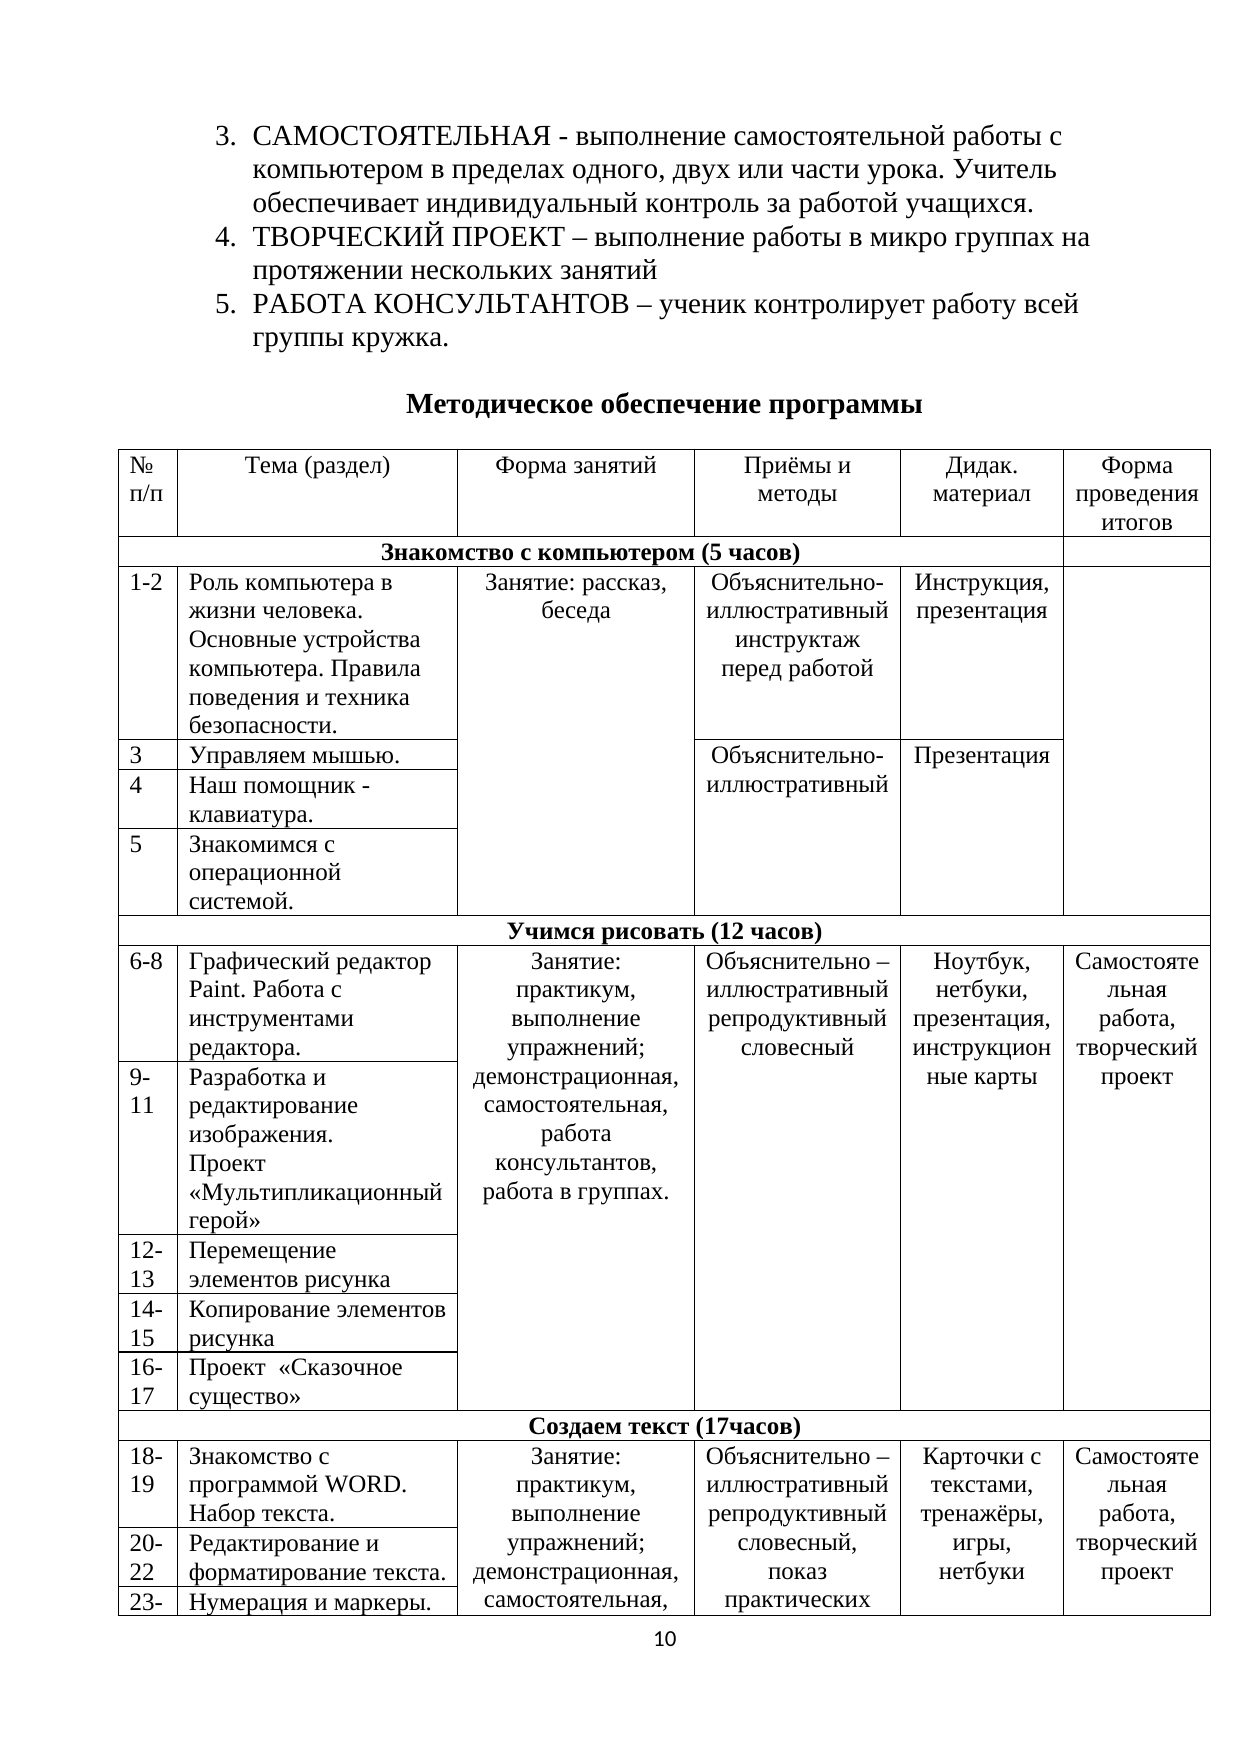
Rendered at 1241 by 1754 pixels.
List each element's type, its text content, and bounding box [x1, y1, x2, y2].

table_header Дидак. материал [901, 450, 1063, 536]
table_cell Управляем мышью. [178, 740, 457, 769]
table_cell 16-17 [119, 1353, 177, 1410]
table_cell Учимся рисовать (12 часов) [119, 916, 1210, 945]
table_cell Графический редактор Paint. Работа с инструментами редактора. [178, 946, 457, 1061]
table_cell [178, 1587, 457, 1615]
table_cell Ноутбук, нетбуки, презентация, инструкционные карты [901, 946, 1063, 1410]
table_cell 18-19 [119, 1441, 177, 1527]
table_cell Объяснительно – иллюстративныйрепродуктивныйсловесный, показ практических действий, сообщение новых знаний [695, 1441, 900, 1615]
table_cell Проект «Сказочное существо» [178, 1353, 457, 1410]
list РАБОТА КОНСУЛЬТАНТОВ – ученик контролирует работу всей группы кружка. [215, 286, 1152, 353]
table_cell Занятие: рассказ, беседа [458, 567, 694, 915]
table_cell 3 [119, 740, 177, 769]
table_header Форма проведения итогов [1064, 450, 1210, 536]
table_cell 14-15 [119, 1294, 177, 1351]
table_cell 9-11 [119, 1062, 177, 1234]
table_cell 4 [119, 770, 177, 828]
table_header Форма занятий [458, 450, 694, 536]
list САМОСТОЯТЕЛЬНАЯ - выполнение самостоятельной работы с компьютером в пределах одного, двух или части урока. Учитель обеспечивает индивидуальный контроль за работой учащихся. [215, 118, 1152, 219]
table_cell Инструкция, презентация [901, 567, 1063, 739]
table_cell Самостоятельная работа, творческий проект [1064, 946, 1210, 1410]
table_cell [1064, 537, 1210, 566]
table_cell Презентация [901, 740, 1063, 915]
table_cell Знакомство с программой WORD. Набор текста. [178, 1441, 457, 1527]
table_header Приёмы и методы [695, 450, 900, 536]
table_cell Роль компьютера в жизни человека. Основные устройства компьютера. Правила поведения и техника безопасности. [178, 567, 457, 739]
table_cell 5 [119, 829, 177, 915]
table_cell Объяснительно-иллюстративныйинструктаж перед работой [695, 567, 900, 739]
table_cell Занятие: практикум, выполнение упражнений; демонстрационная, самостоятельная, работа консультантов, работа в группах. [458, 946, 694, 1410]
table_cell Занятие: практикум, выполнение упражнений; демонстрационная, самостоятельная, работа консультантов, работа в группах. [458, 1441, 694, 1615]
table_cell Копирование элементов рисунка [178, 1294, 457, 1351]
table_cell Объяснительно-иллюстративный [695, 740, 900, 915]
table_cell [1064, 567, 1210, 915]
table_cell Объяснительно – иллюстративныйрепродуктивный словесный [695, 946, 900, 1410]
table_header № п/п [119, 450, 177, 536]
table_cell Знакомство с компьютером (5 часов) [119, 537, 1063, 566]
table_cell 23-24 [119, 1587, 177, 1615]
table_cell Карточки с текстами, тренажёры, игры, нетбуки [901, 1441, 1063, 1615]
table_cell Перемещение элементов рисунка [178, 1235, 457, 1293]
table_header Тема (раздел) [178, 450, 457, 536]
text Методическое обеспечение программы [177, 386, 1152, 420]
table_cell 12-13 [119, 1235, 177, 1293]
table_cell Знакомимся с операционной системой. [178, 829, 457, 915]
table_cell Редактирование и форматирование текста. [178, 1528, 457, 1586]
table_cell 20-22 [119, 1528, 177, 1586]
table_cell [1064, 1441, 1210, 1615]
list ТВОРЧЕСКИЙ ПРОЕКТ – выполнение работы в микро группах на протяжении нескольких занятий [215, 219, 1152, 286]
table_cell 1-2 [119, 567, 177, 739]
table_cell Создаем текст (17часов) [119, 1411, 1210, 1440]
table_cell Наш помощник - клавиатура. [178, 770, 457, 828]
table_cell Разработка и редактирование изображения. Проект «Мультипликационный герой» [178, 1062, 457, 1234]
table_cell 6-8 [119, 946, 177, 1061]
